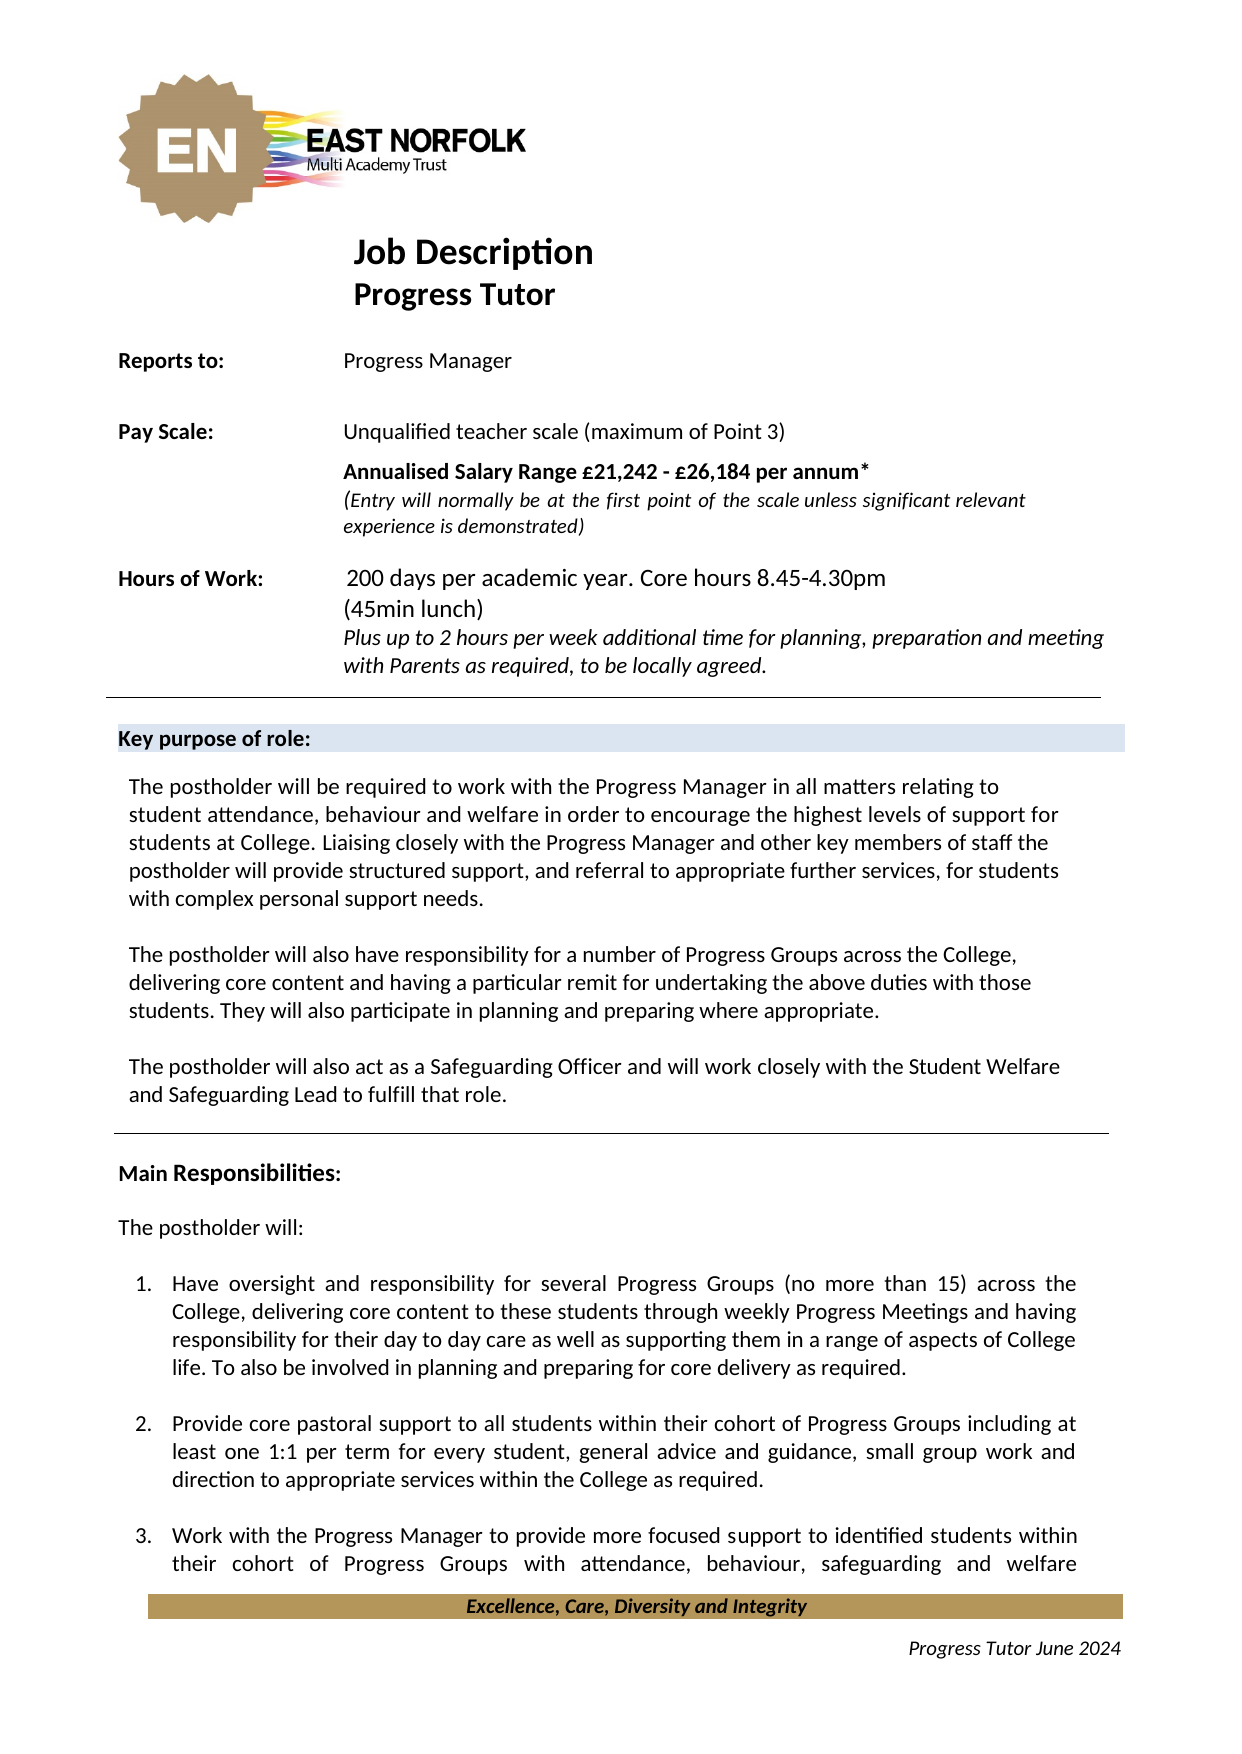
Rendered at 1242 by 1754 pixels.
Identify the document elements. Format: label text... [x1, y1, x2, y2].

text (45min lunch) [268, 593, 1125, 623]
text Main Responsibilities: [118, 1157, 1123, 1188]
list Have oversight and responsibility for several Progress Groups (no more than 15) across the College, delivering core content to these students through weekly Progress Meetings and having responsibility for their day to day care as well as supporting them in a range of aspects of College life. To also be involved in planning and preparing for core delivery as required. [135, 1269, 1078, 1381]
text Job Description [353, 228, 1125, 274]
text Hours of Work: 200 days per academic year. Core hours 8.45-4.30pm [118, 562, 1125, 593]
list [135, 1521, 1078, 1577]
text Reports to: Progress Manager [118, 346, 1125, 374]
text Pay Scale: Unqualified teacher scale (maximum of Point 3) [118, 417, 1095, 445]
text Annualised Salary Range £21,242 - £26,184 per annum* [118, 458, 1095, 485]
text The postholder will also have responsibility for a number of Progress Groups across the College, delivering core content and having a particular remit for undertaking the above duties with those students. They will also participate in planning and preparing where appropriate. [128, 940, 1079, 1024]
text Progress Tutor [353, 274, 1125, 312]
text (Entry will normally be at the first point of the scale unless significant relevant experience is demonstrated) [268, 485, 1095, 538]
text The postholder will also act as a Safeguarding Officer and will work closely with the Student Welfare and Safeguarding Lead to fulfill that role. [128, 1052, 1079, 1108]
picture [118, 74, 526, 223]
list Provide core pastoral support to all students within their cohort of Progress Groups including at least one 1:1 per term for every student, general advice and guidance, small group work and direction to appropriate services within the College as required. [135, 1409, 1078, 1493]
text The postholder will be required to work with the Progress Manager in all matters relating to student attendance, behaviour and welfare in order to encourage the highest levels of support for students at College. Liaising closely with the Progress Manager and other key members of staff the postholder will provide structured support, and referral to appropriate further services, for students with complex personal support needs. [128, 772, 1079, 912]
text Plus up to 2 hours per week additional time for planning, preparation and meeting with Parents as required, to be locally agreed. [343, 623, 1125, 679]
text The postholder will: [118, 1213, 1125, 1241]
text Key purpose of role: [118, 724, 1125, 752]
